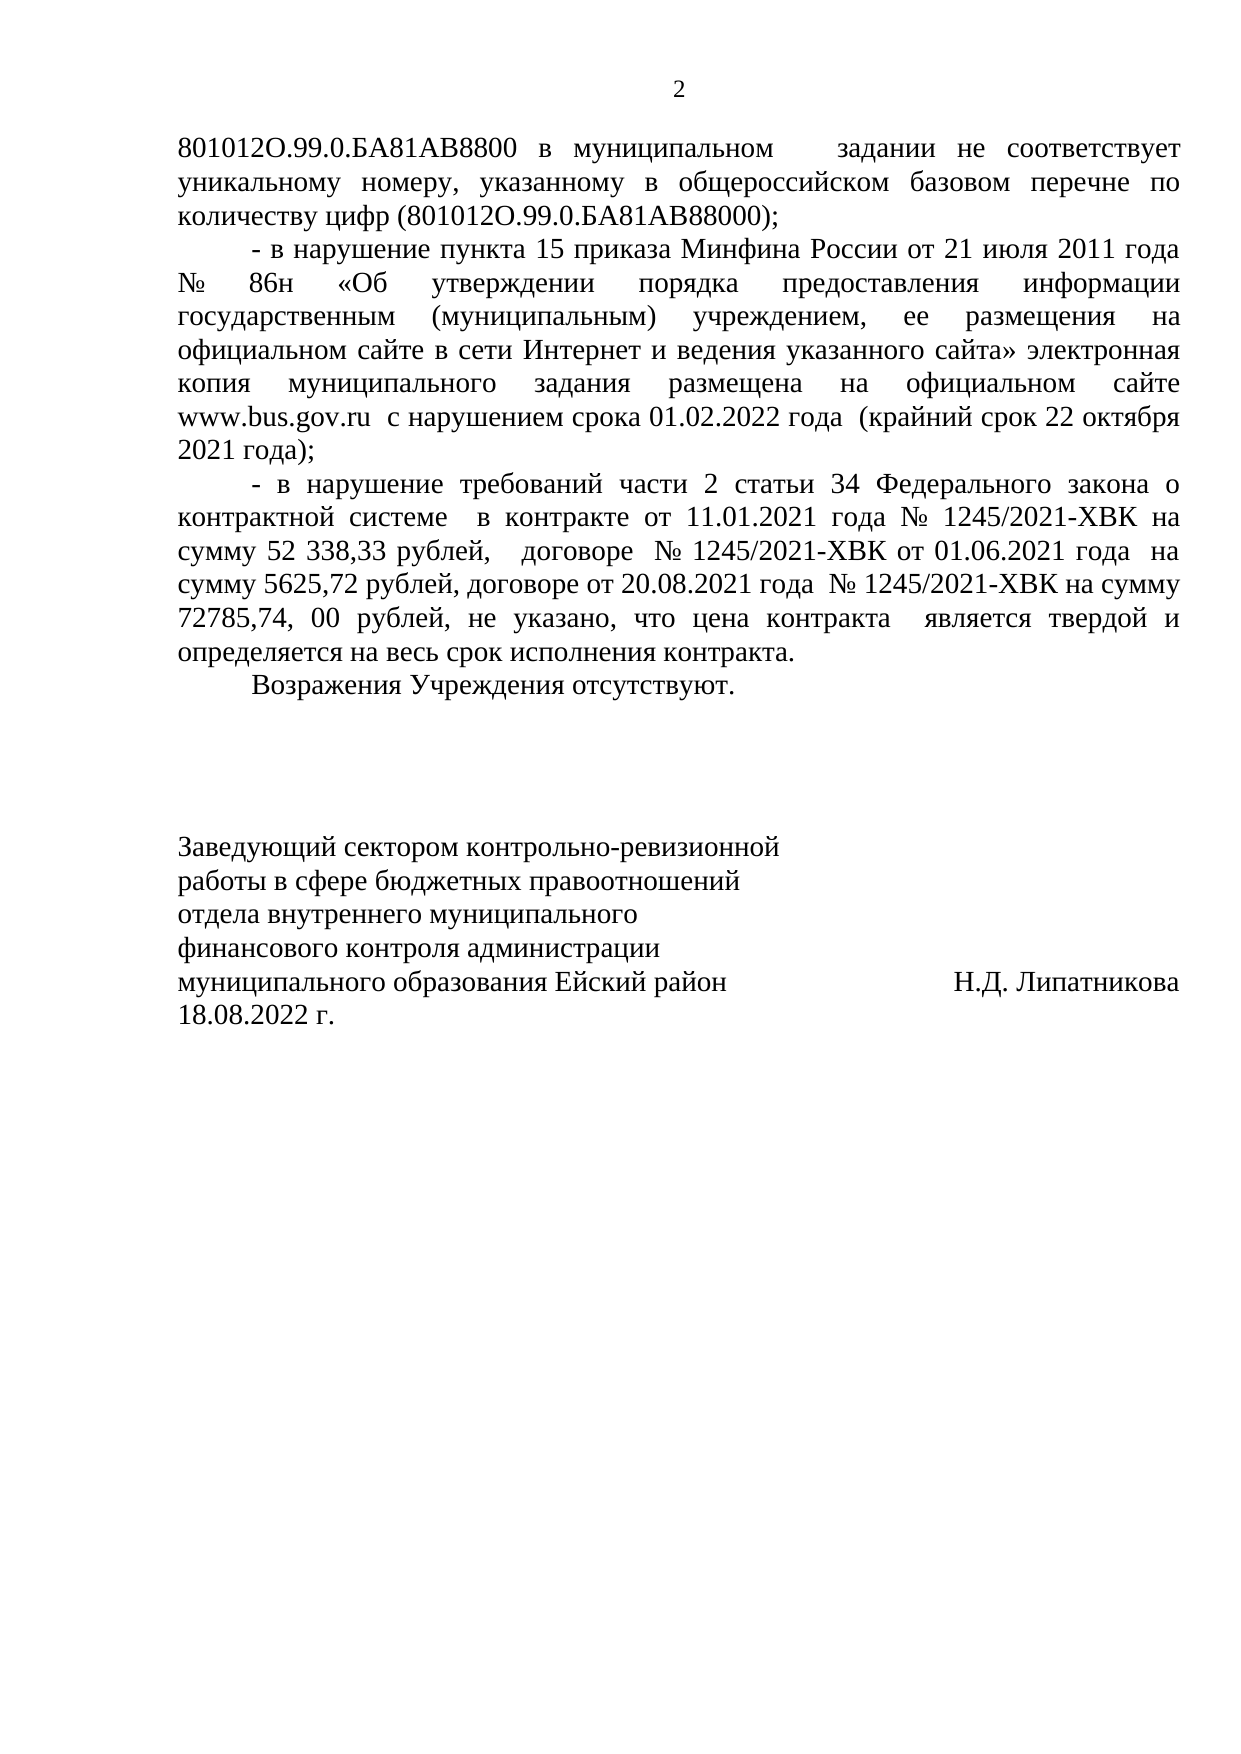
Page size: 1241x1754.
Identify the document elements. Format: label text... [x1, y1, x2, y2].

text финансового контроля администрации [177, 930, 1181, 964]
text - в нарушение требований части 2 статьи 34 Федерального закона о контрактной системе в контракте от 11.01.2021 года № 1245/2021-ХВК на сумму 52 338,33 рублей, договоре № 1245/2021-ХВК от 01.06.2021 года на сумму 5625,72 рублей, договоре от 20.08.2021 года № 1245/2021-ХВК на сумму 72785,74, 00 рублей, не указано, что цена контракта является твердой и определяется на весь срок исполнения контракта. [177, 466, 1181, 667]
text 18.08.2022 г. [177, 997, 1181, 1031]
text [177, 131, 1181, 231]
text - в нарушение пункта 15 приказа Минфина России от 21 июля 2011 года № 86н «Об утверждении порядка предоставления информации государственным (муниципальным) учреждением, ее размещения на официальном сайте в сети Интернет и ведения указанного сайта» электронная копия муниципального задания размещена на официальном сайте www.bus.gov.ru с нарушением срока 01.02.2022 года (крайний срок 22 октября 2021 года); [177, 231, 1181, 466]
text Возражения Учреждения отсутствуют. [177, 667, 1181, 701]
text муниципального образования Ейский район Н.Д. Липатникова [177, 964, 1181, 997]
text работы в сфере бюджетных правоотношений [177, 863, 1181, 897]
text отдела внутреннего муниципального [177, 897, 1181, 930]
text Заведующий сектором контрольно-ревизионной [177, 829, 1181, 863]
